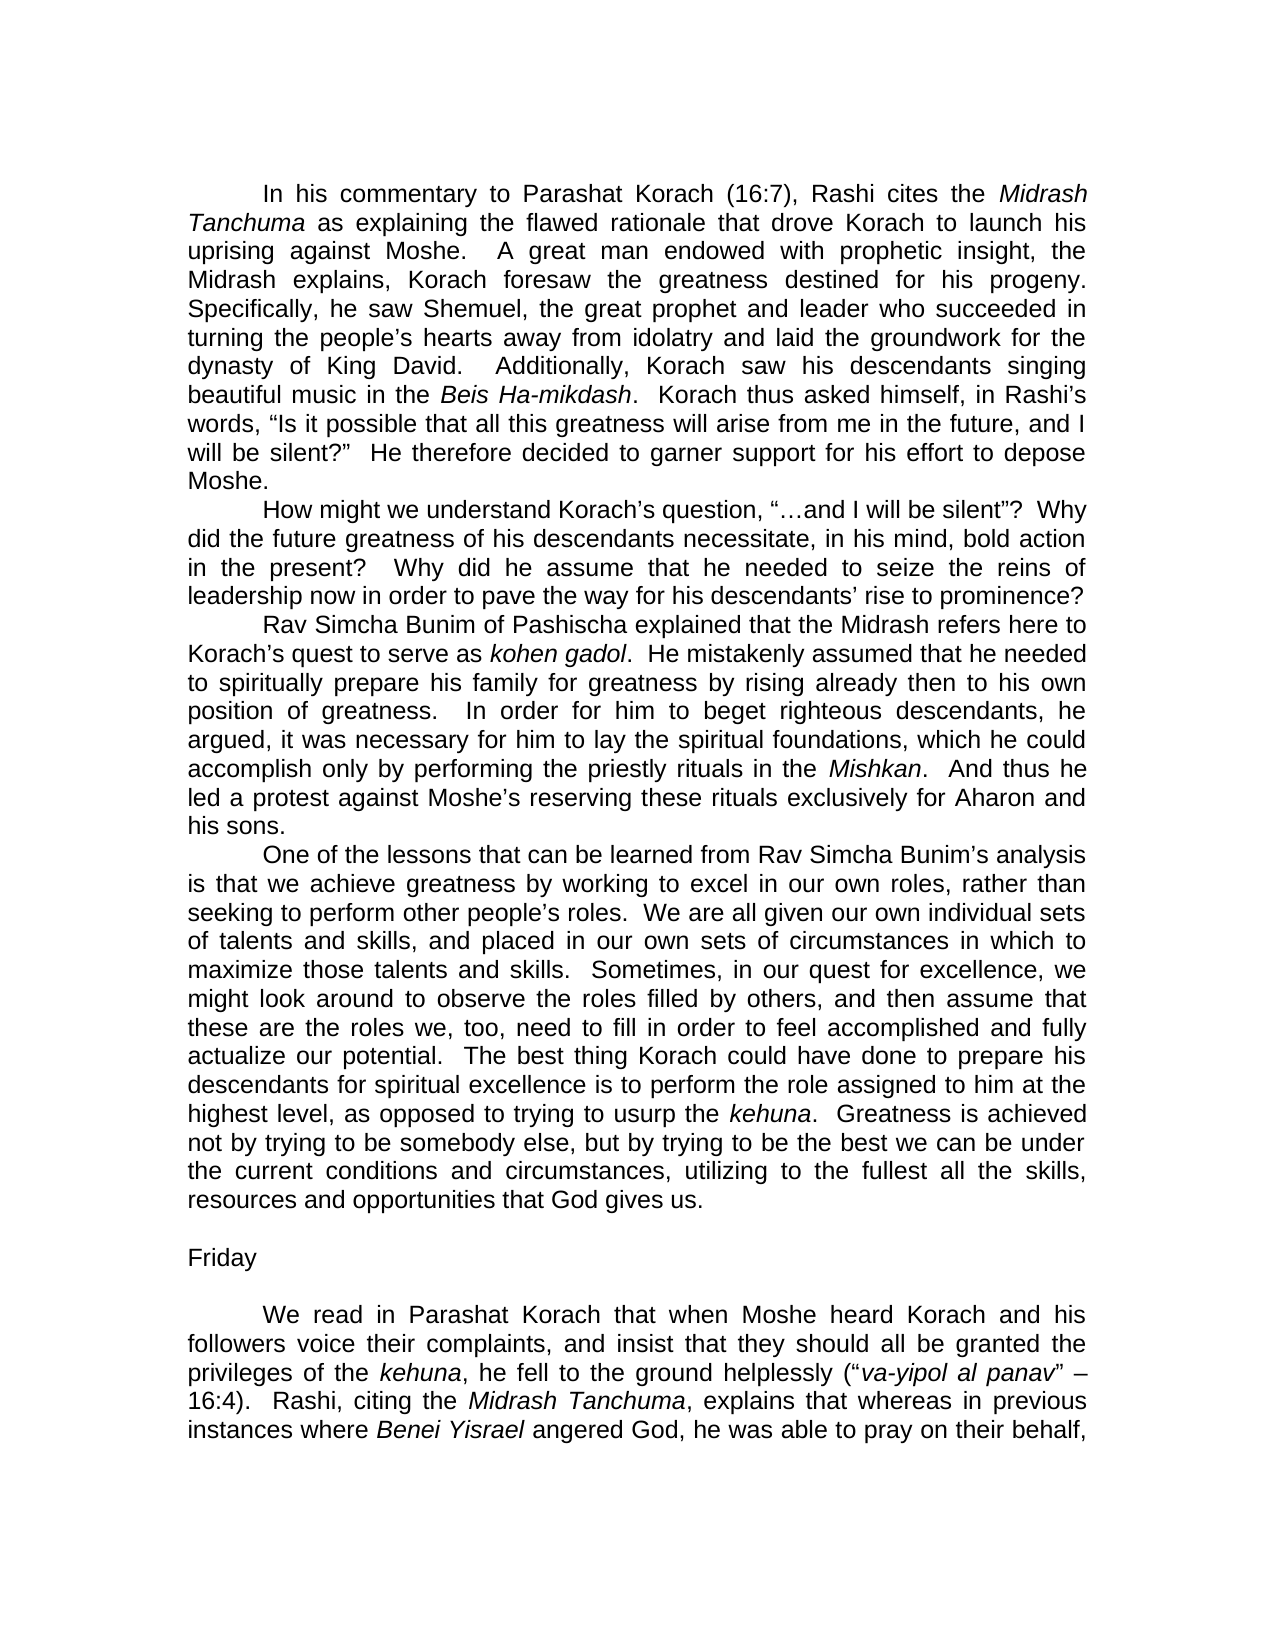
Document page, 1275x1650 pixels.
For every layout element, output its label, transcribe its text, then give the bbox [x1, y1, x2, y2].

text Friday [187, 1242, 1088, 1271]
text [187, 1300, 1088, 1444]
text How might we understand Korach’s question, “…and I will be silent”? Why did the future greatness of his descendants necessitate, in his mind, bold action in the present? Why did he assume that he needed to seize the reins of leadership now in order to pave the way for his descendants’ rise to prominence? [187, 495, 1088, 610]
text One of the lessons that can be learned from Rav Simcha Bunim’s analysis is that we achieve greatness by working to excel in our own roles, rather than seeking to perform other people’s roles. We are all given our own individual sets of talents and skills, and placed in our own sets of circumstances in which to maximize those talents and skills. Sometimes, in our quest for excellence, we might look around to observe the roles filled by others, and then assume that these are the roles we, too, need to fill in order to feel accomplished and fully actualize our potential. The best thing Korach could have done to prepare his descendants for spiritual excellence is to perform the role assigned to him at the highest level, as opposed to trying to usurp the kehuna. Greatness is achieved not by trying to be somebody else, but by trying to be the best we can be under the current conditions and circumstances, utilizing to the fullest all the skills, resources and opportunities that God gives us. [187, 840, 1088, 1214]
text In his commentary to Parashat Korach (16:7), Rashi cites the Midrash Tanchuma as explaining the flawed rationale that drove Korach to launch his uprising against Moshe. A great man endowed with prophetic insight, the Midrash explains, Korach foresaw the greatness destined for his progeny. Specifically, he saw Shemuel, the great prophet and leader who succeeded in turning the people’s hearts away from idolatry and laid the groundwork for the dynasty of King David. Additionally, Korach saw his descendants singing beautiful music in the Beis Ha-mikdash. Korach thus asked himself, in Rashi’s words, “Is it possible that all this greatness will arise from me in the future, and I will be silent?” He therefore decided to garner support for his effort to depose Moshe. [187, 179, 1088, 495]
text Rav Simcha Bunim of Pashischa explained that the Midrash refers here to Korach’s quest to serve as kohen gadol. He mistakenly assumed that he needed to spiritually prepare his family for greatness by rising already then to his own position of greatness. In order for him to beget righteous descendants, he argued, it was necessary for him to lay the spiritual foundations, which he could accomplish only by performing the priestly rituals in the Mishkan. And thus he led a protest against Moshe’s reserving these rituals exclusively for Aharon and his sons. [187, 610, 1088, 840]
